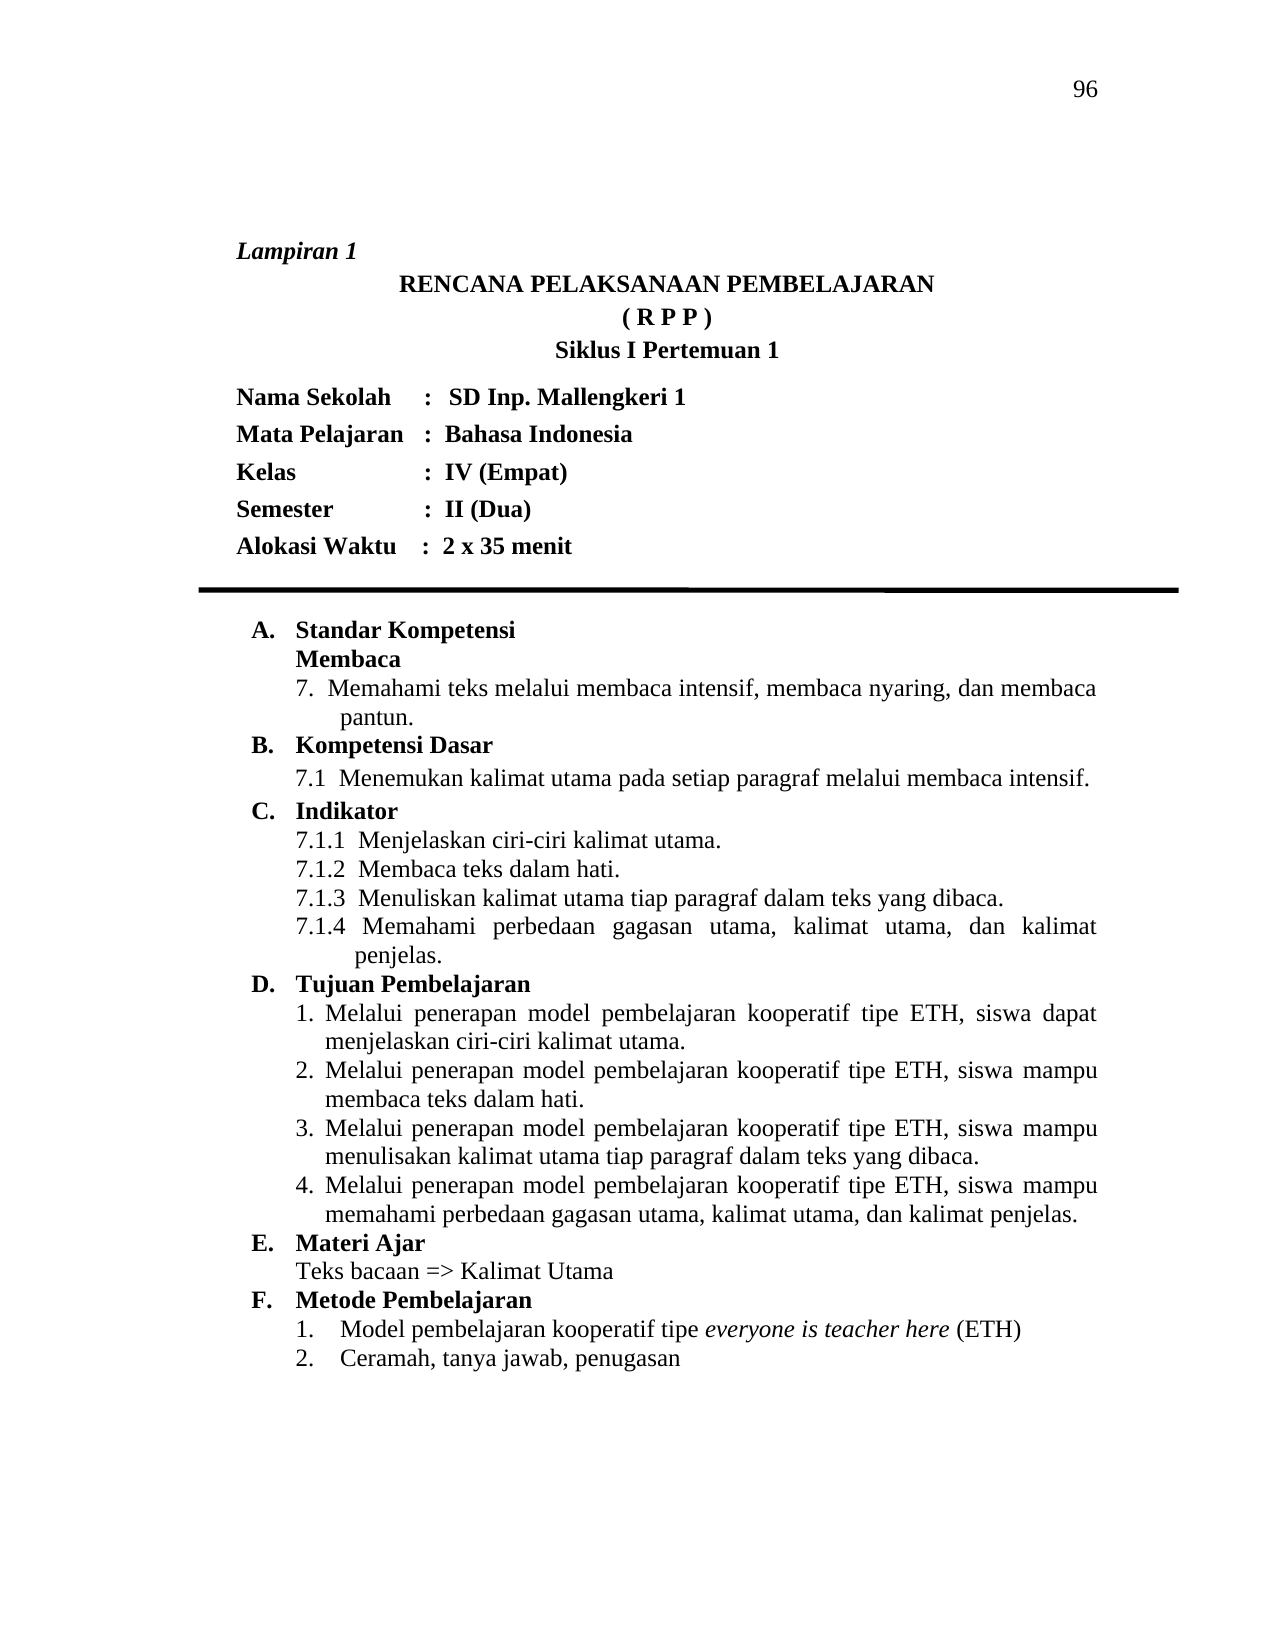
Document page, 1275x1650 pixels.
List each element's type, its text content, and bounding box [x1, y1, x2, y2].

list Teks bacaan => Kalimat Utama [295, 1256, 1098, 1285]
list Melalui penerapan model pembelajaran kooperatif tipe ETH, siswa mampu memahami perbedaan gagasan utama, kalimat utama, dan kalimat penjelas. [295, 1170, 1098, 1228]
list 7.1.2 Membaca teks dalam hati. [295, 854, 1098, 883]
text Siklus I Pertemuan 1 [236, 335, 1098, 364]
list Melalui penerapan model pembelajaran kooperatif tipe ETH, siswa mampu menulisakan kalimat utama tiap paragraf dalam teks yang dibaca. [295, 1113, 1098, 1170]
list Membaca [295, 644, 1098, 673]
text RENCANA PELAKSANAAN PEMBELAJARAN [236, 269, 1098, 298]
text ( R P P ) [236, 302, 1098, 331]
text Mata Pelajaran : Bahasa Indonesia [236, 419, 1098, 448]
text Alokasi Waktu : 2 x 35 menit [236, 531, 1098, 560]
list Indikator [251, 796, 1098, 825]
text 7.1 Menemukan kalimat utama pada setiap paragraf melalui membaca intensif. [295, 763, 1098, 792]
list Standar Kompetensi [251, 616, 1098, 644]
list 7.1.4 Memahami perbedaan gagasan utama, kalimat utama, dan kalimat penjelas. [295, 911, 1098, 969]
list Kompetensi Dasar [251, 731, 1098, 759]
text Semester : II (Dua) [236, 494, 1098, 523]
list Melalui penerapan model pembelajaran kooperatif tipe ETH, siswa mampu membaca teks dalam hati. [295, 1055, 1098, 1113]
list Ceramah, tanya jawab, penugasan [295, 1343, 1098, 1371]
list Melalui penerapan model pembelajaran kooperatif tipe ETH, siswa dapat menjelaskan ciri-ciri kalimat utama. [295, 998, 1098, 1055]
list 7.1.3 Menuliskan kalimat utama tiap paragraf dalam teks yang dibaca. [295, 883, 1098, 911]
list 7.1.1 Menjelaskan ciri-ciri kalimat utama. [295, 825, 1098, 854]
list Metode Pembelajaran [251, 1285, 1098, 1314]
text Kelas : IV (Empat) [236, 457, 1098, 485]
list Model pembelajaran kooperatif tipe everyone is teacher here (ETH) [295, 1314, 1098, 1343]
list Tujuan Pembelajaran [251, 969, 1098, 998]
list Materi Ajar [251, 1228, 1098, 1256]
text Lampiran 1 [236, 236, 1098, 265]
list 7. Memahami teks melalui membaca intensif, membaca nyaring, dan membaca pantun. [295, 673, 1098, 731]
text Nama Sekolah : SD Inp. Mallengkeri 1 [236, 382, 1098, 411]
